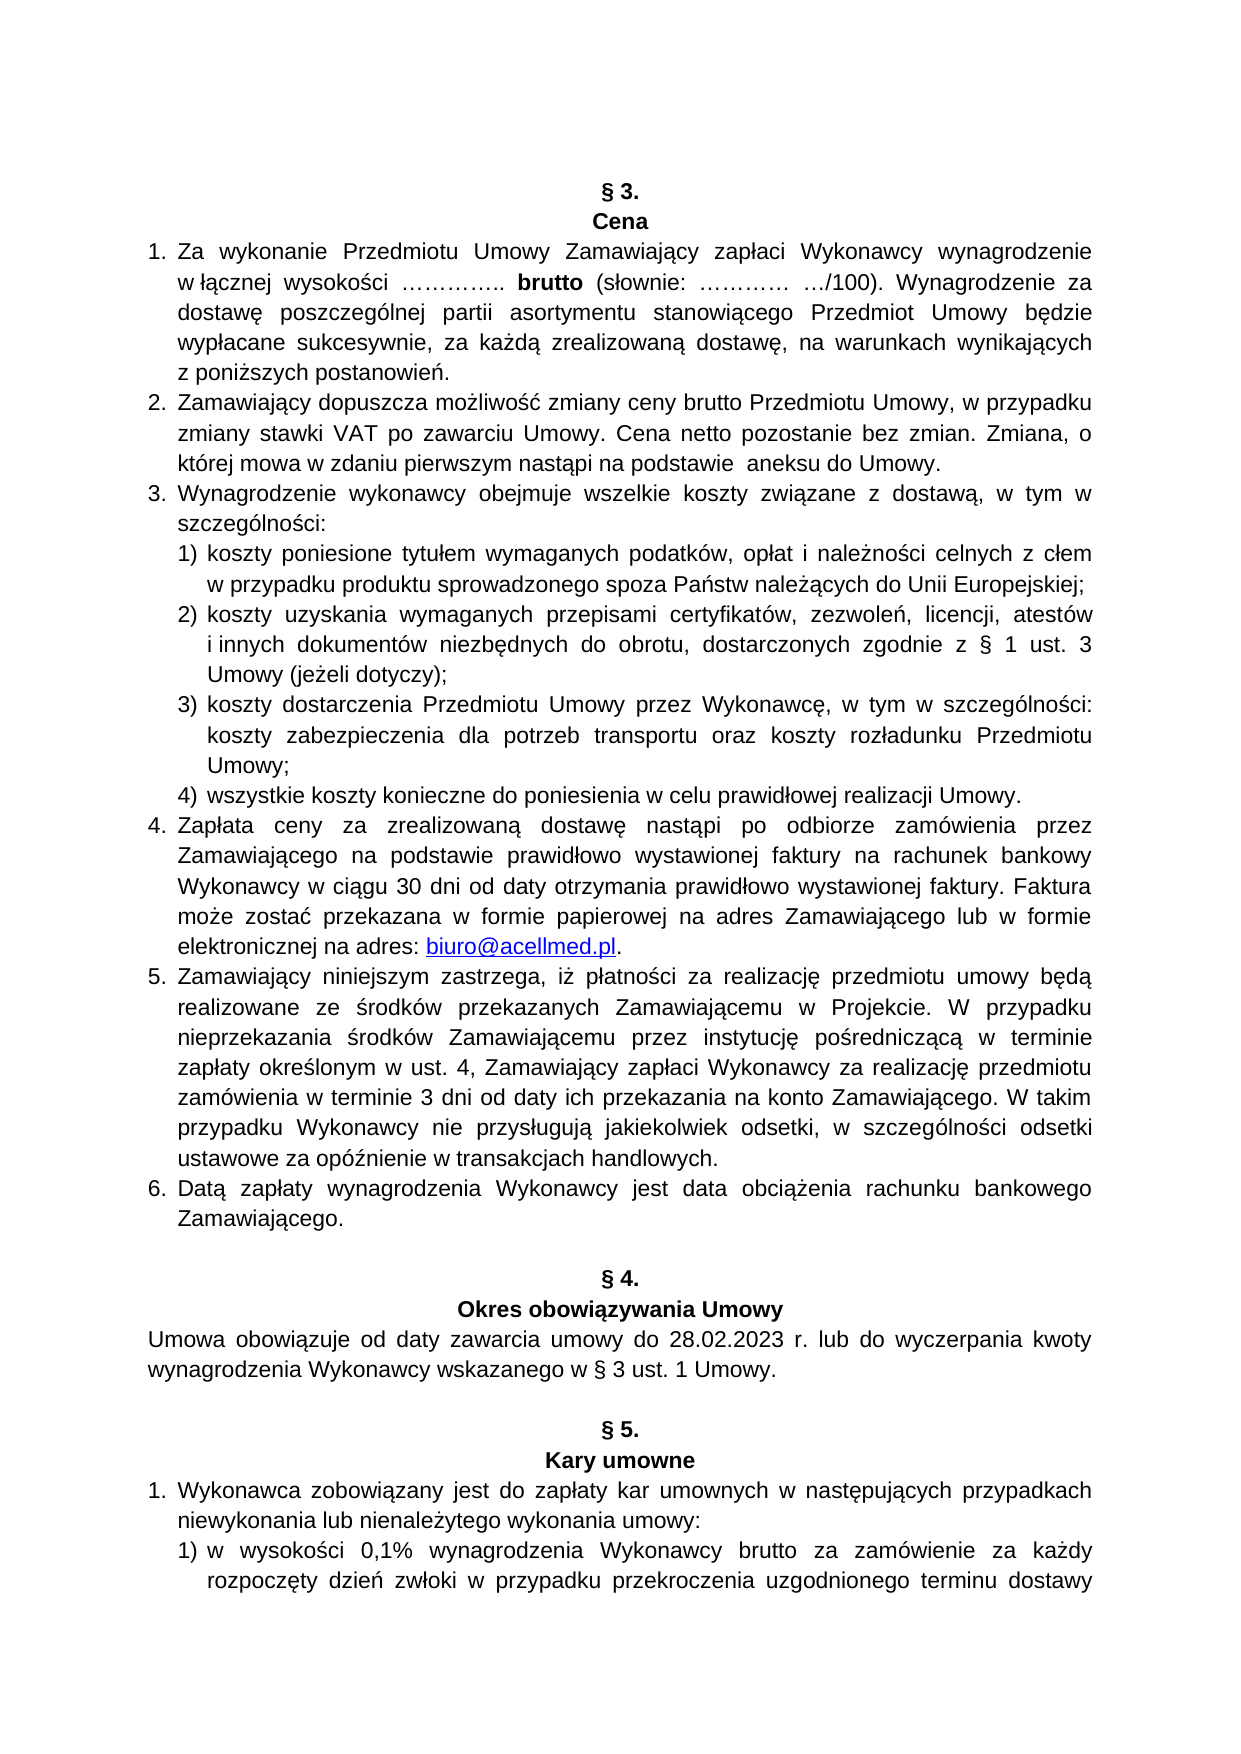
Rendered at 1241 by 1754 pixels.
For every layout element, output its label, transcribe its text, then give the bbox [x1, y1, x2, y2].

text Cena [148, 208, 1092, 234]
text § 3. [148, 178, 1092, 204]
list wszystkie koszty konieczne do poniesienia w celu prawidłowej realizacji Umowy. [177, 782, 1092, 808]
list koszty poniesione tytułem wymaganych podatków, opłat i należności celnych z cłem w przypadku produktu sprowadzonego spoza Państw należących do Unii Europejskiej; [177, 540, 1092, 597]
list Zamawiający dopuszcza możliwość zmiany ceny brutto Przedmiotu Umowy, w przypadku zmiany stawki VAT po zawarciu Umowy. Cena netto pozostanie bez zmian. Zmiana, o której mowa w zdaniu pierwszym nastąpi na podstawie aneksu do Umowy. [148, 389, 1092, 476]
list Zamawiający niniejszym zastrzega, iż płatności za realizację przedmiotu umowy będą realizowane ze środków przekazanych Zamawiającemu w Projekcie. W przypadku nieprzekazania środków Zamawiającemu przez instytucję pośredniczącą w terminie zapłaty określonym w ust. 4, Zamawiający zapłaci Wykonawcy za realizację przedmiotu zamówienia w terminie 3 dni od daty ich przekazania na konto Zamawiającego. W takim przypadku Wykonawcy nie przysługują jakiekolwiek odsetki, w szczególności odsetki ustawowe za opóźnienie w transakcjach handlowych. [148, 963, 1092, 1171]
list koszty uzyskania wymaganych przepisami certyfikatów, zezwoleń, licencji, atestów i innych dokumentów niezbędnych do obrotu, dostarczonych zgodnie z § 1 ust. 3 Umowy (jeżeli dotyczy); [177, 601, 1092, 688]
list § 4. [148, 1265, 1092, 1292]
list Wynagrodzenie wykonawcy obejmuje wszelkie koszty związane z dostawą, w tym w szczególności: [148, 480, 1092, 537]
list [177, 1537, 1092, 1594]
list Okres obowiązywania Umowy [148, 1296, 1092, 1322]
list Zapłata ceny za zrealizowaną dostawę nastąpi po odbiorze zamówienia przez Zamawiającego na podstawie prawidłowo wystawionej faktury na rachunek bankowy Wykonawcy w ciągu 30 dni od daty otrzymania prawidłowo wystawionej faktury. Faktura może zostać przekazana w formie papierowej na adres Zamawiającego lub w formie elektronicznej na adres: biuro@acellmed.pl. [148, 812, 1092, 959]
text Kary umowne [148, 1447, 1092, 1473]
list koszty dostarczenia Przedmiotu Umowy przez Wykonawcę, w tym w szczególności: koszty zabezpieczenia dla potrzeb transportu oraz koszty rozładunku Przedmiotu Umowy; [177, 691, 1092, 778]
text § 5. [148, 1416, 1092, 1443]
list Za wykonanie Przedmiotu Umowy Zamawiający zapłaci Wykonawcy wynagrodzenie w łącznej wysokości ………….. brutto (słownie: ………… …/100). Wynagrodzenie za dostawę poszczególnej partii asortymentu stanowiącego Przedmiot Umowy będzie wypłacane sukcesywnie, za każdą zrealizowaną dostawę, na warunkach wynikających z poniższych postanowień. [148, 238, 1092, 386]
text Umowa obowiązuje od daty zawarcia umowy do 28.02.2023 r. lub do wyczerpania kwoty wynagrodzenia Wykonawcy wskazanego w § 3 ust. 1 Umowy. [148, 1326, 1092, 1382]
list Datą zapłaty wynagrodzenia Wykonawcy jest data obciążenia rachunku bankowego Zamawiającego. [148, 1175, 1092, 1231]
list Wykonawca zobowiązany jest do zapłaty kar umownych w następujących przypadkach niewykonania lub nienależytego wykonania umowy: [148, 1477, 1092, 1533]
